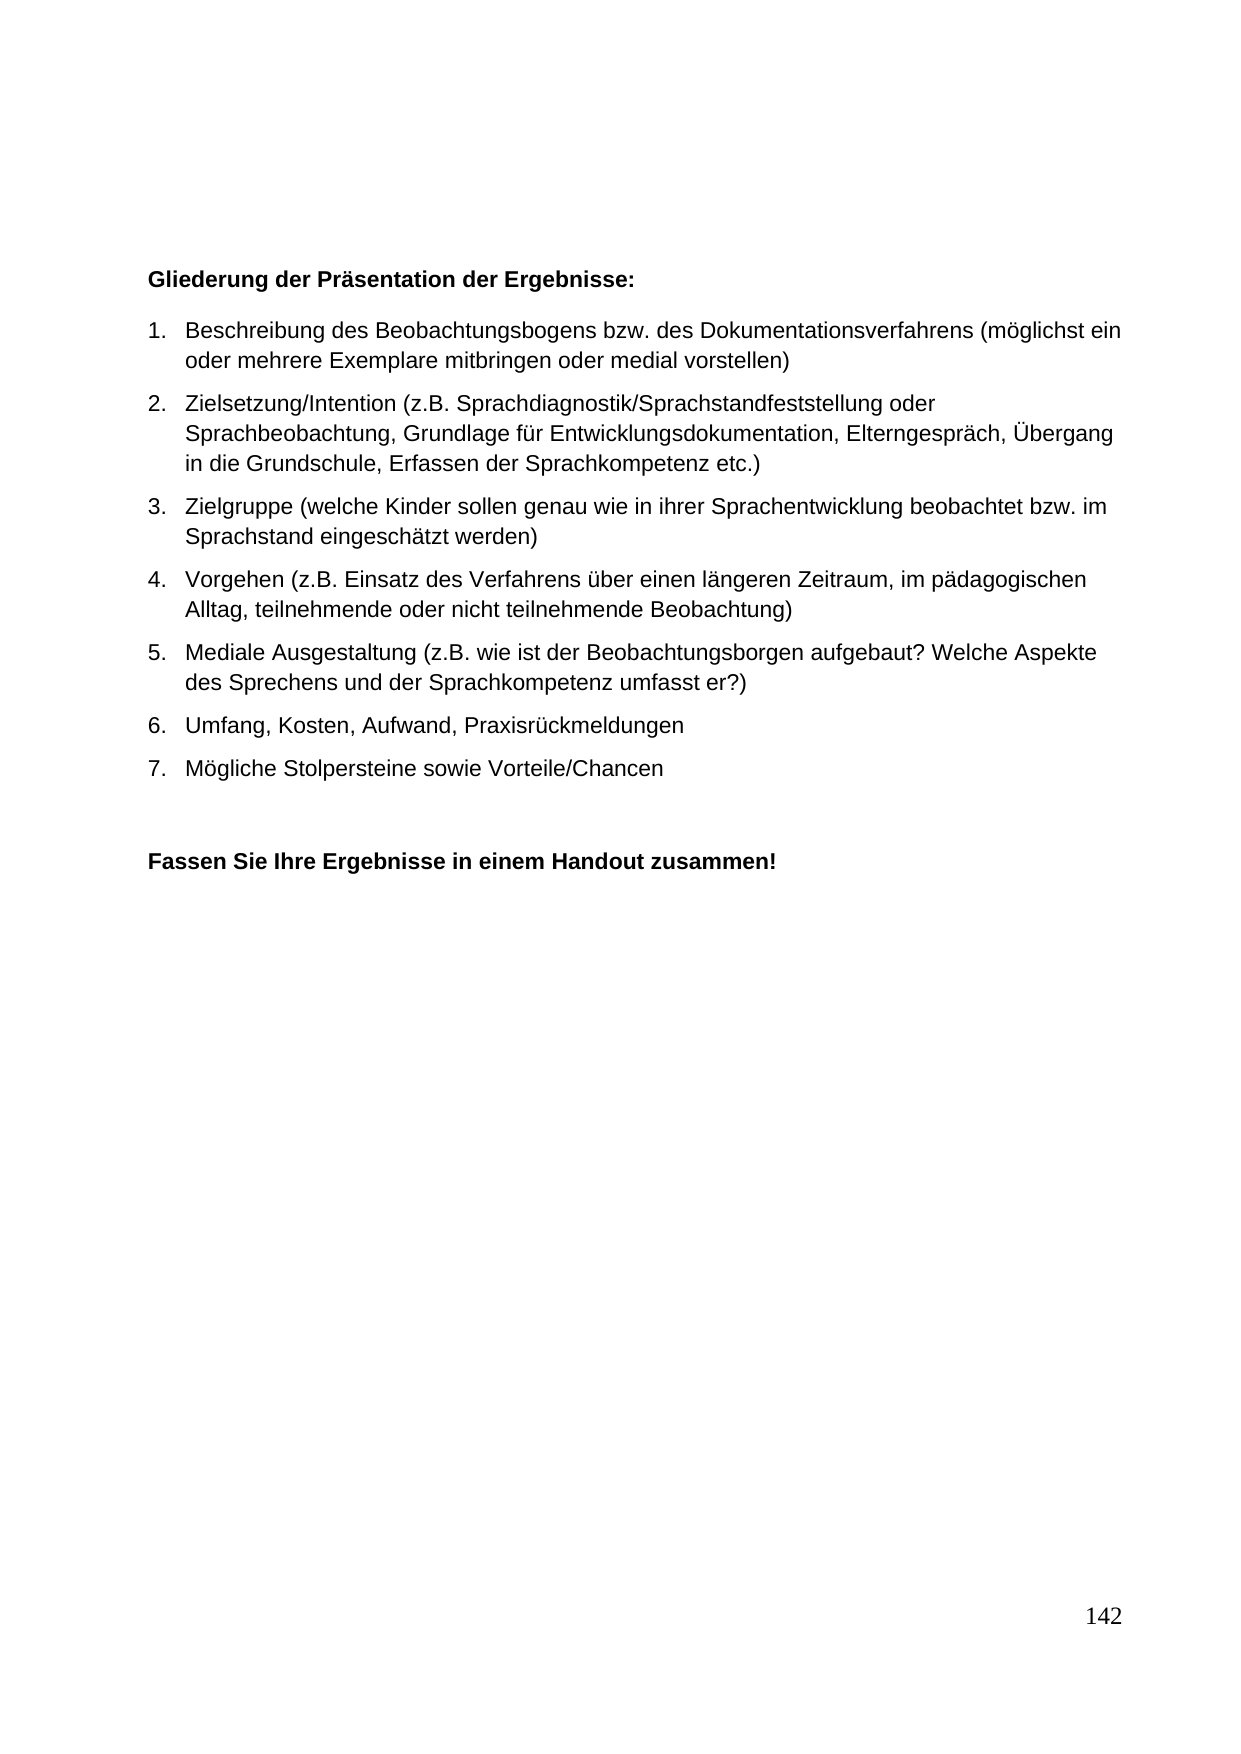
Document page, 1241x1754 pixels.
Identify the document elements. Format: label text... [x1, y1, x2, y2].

list Zielgruppe (welche Kinder sollen genau wie in ihrer Sprachentwicklung beobachtet bzw. im Sprachstand eingeschätzt werden) [148, 493, 1122, 550]
list Zielsetzung/Intention (z.B. Sprachdiagnostik/Sprachstandfeststellung oder Sprachbeobachtung, Grundlage für Entwicklungsdokumentation, Elterngespräch, Übergang in die Grundschule, Erfassen der Sprachkompetenz etc.) [148, 390, 1122, 477]
list Mögliche Stolpersteine sowie Vorteile/Chancen [148, 754, 1122, 781]
list Vorgehen (z.B. Einsatz des Verfahrens über einen längeren Zeitraum, im pädagogischen Alltag, teilnehmende oder nicht teilnehmende Beobachtung) [148, 566, 1122, 623]
list Umfang, Kosten, Aufwand, Praxisrückmeldungen [148, 712, 1122, 738]
text Fassen Sie Ihre Ergebnisse in einem Handout zusammen! [148, 848, 1122, 875]
text Gliederung der Präsentation der Ergebnisse: [148, 266, 1122, 292]
list Mediale Ausgestaltung (z.B. wie ist der Beobachtungsborgen aufgebaut? Welche Aspekte des Sprechens und der Sprachkompetenz umfasst er?) [148, 639, 1122, 696]
list Beschreibung des Beobachtungsbogens bzw. des Dokumentationsverfahrens (möglichst ein oder mehrere Exemplare mitbringen oder medial vorstellen) [148, 317, 1122, 374]
